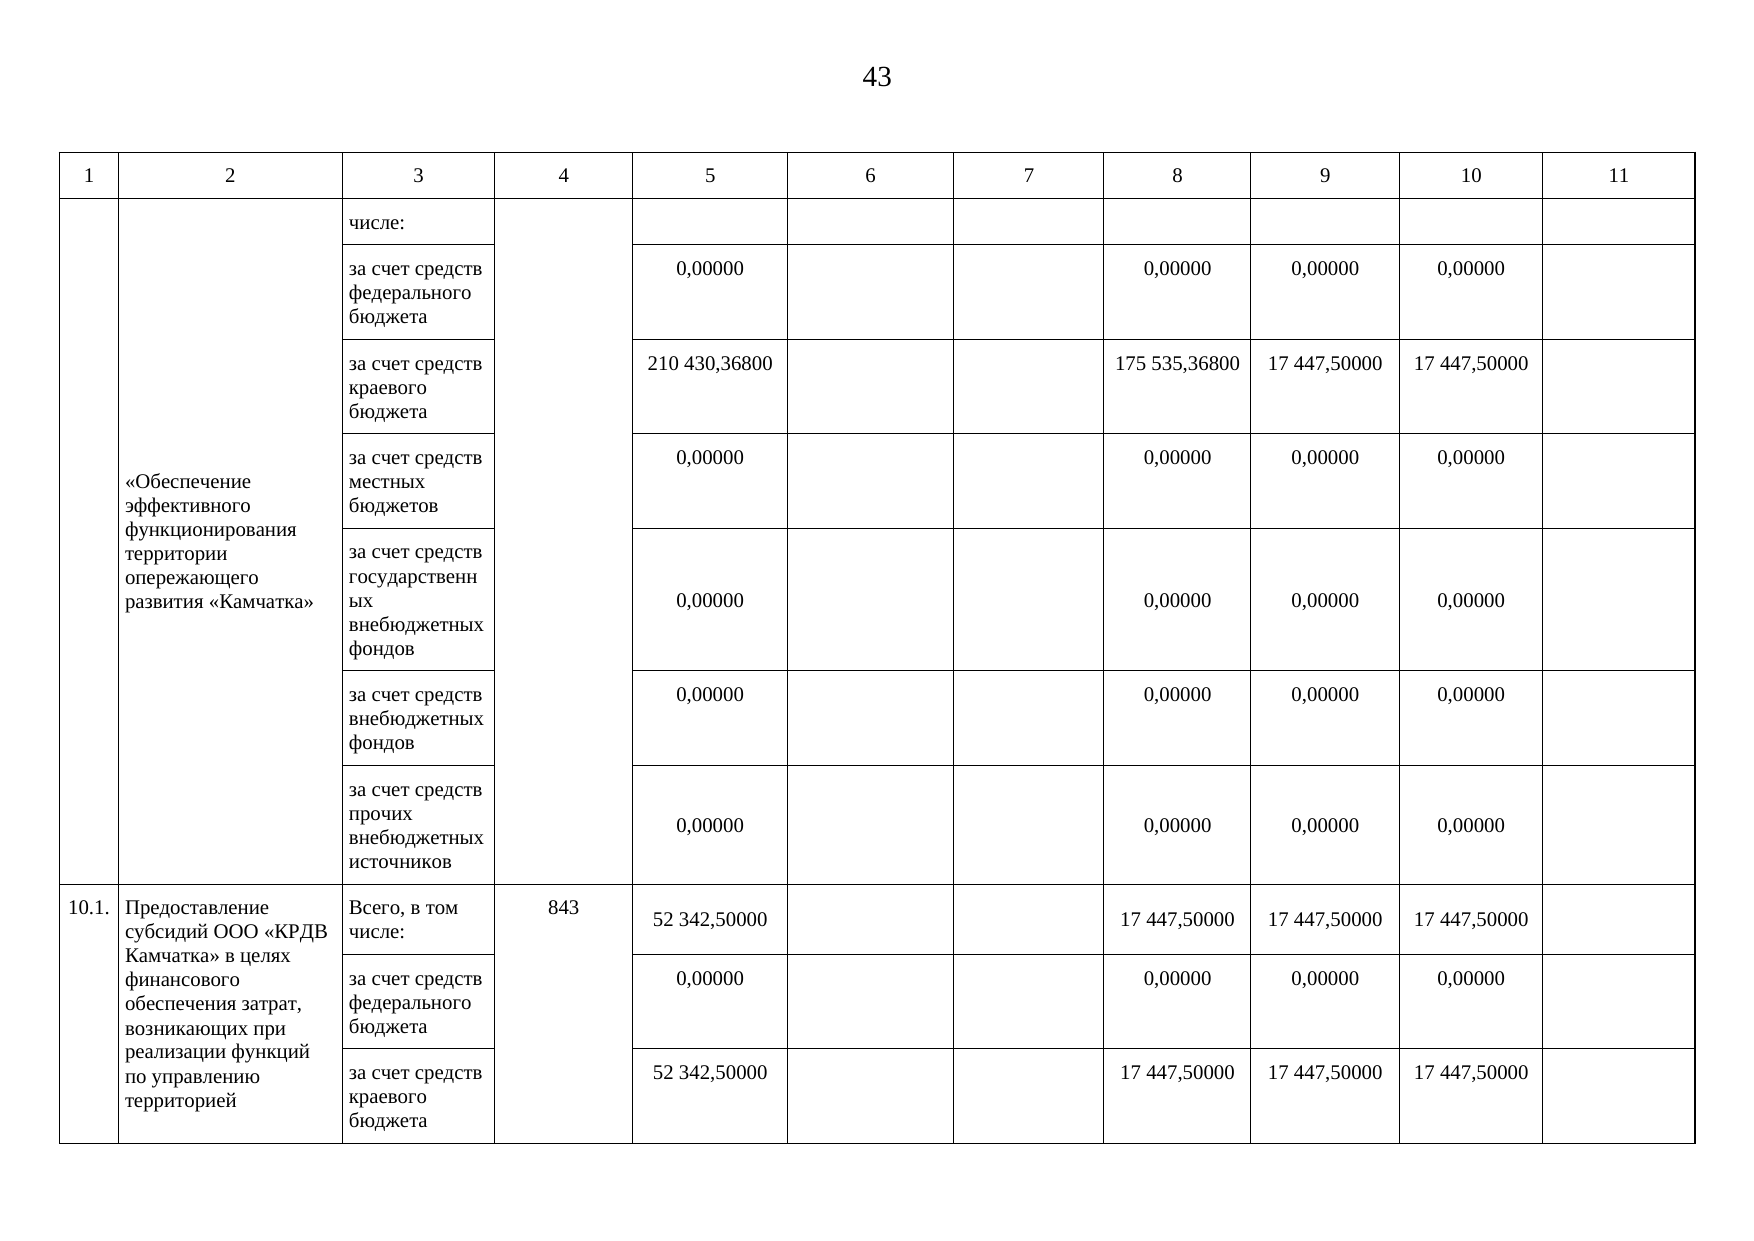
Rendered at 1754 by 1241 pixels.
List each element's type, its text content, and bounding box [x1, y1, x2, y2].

table_header 9 [1251, 153, 1399, 198]
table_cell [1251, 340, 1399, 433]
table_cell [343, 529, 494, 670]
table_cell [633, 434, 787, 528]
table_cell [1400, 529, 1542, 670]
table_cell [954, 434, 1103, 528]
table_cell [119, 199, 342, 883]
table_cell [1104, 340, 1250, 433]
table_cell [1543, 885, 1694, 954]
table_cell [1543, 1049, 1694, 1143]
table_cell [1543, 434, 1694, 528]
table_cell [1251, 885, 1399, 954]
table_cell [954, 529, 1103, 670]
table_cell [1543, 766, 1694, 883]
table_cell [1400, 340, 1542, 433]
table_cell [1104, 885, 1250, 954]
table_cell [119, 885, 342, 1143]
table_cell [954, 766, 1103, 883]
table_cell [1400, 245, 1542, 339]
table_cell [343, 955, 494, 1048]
table_header 10 [1400, 153, 1542, 198]
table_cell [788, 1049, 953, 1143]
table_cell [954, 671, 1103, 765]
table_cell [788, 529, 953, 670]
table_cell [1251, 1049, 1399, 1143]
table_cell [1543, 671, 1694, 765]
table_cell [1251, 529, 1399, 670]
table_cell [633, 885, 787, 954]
table_header 7 [954, 153, 1103, 198]
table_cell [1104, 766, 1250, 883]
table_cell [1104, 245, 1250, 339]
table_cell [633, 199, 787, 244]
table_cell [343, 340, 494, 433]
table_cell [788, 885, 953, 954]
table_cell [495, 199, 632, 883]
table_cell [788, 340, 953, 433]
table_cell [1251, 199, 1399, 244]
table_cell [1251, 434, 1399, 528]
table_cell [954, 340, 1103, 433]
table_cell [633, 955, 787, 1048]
table_header 1 [60, 153, 118, 198]
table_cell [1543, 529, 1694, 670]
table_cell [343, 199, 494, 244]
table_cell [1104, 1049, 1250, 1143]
table_header 6 [788, 153, 953, 198]
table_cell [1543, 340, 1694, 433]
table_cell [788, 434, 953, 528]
table_header 3 [343, 153, 494, 198]
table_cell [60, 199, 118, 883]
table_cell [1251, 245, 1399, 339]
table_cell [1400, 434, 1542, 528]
table_header 4 [495, 153, 632, 198]
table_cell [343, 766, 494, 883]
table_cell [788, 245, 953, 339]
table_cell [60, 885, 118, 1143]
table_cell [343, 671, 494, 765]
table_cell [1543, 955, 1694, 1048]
table_header 2 [119, 153, 342, 198]
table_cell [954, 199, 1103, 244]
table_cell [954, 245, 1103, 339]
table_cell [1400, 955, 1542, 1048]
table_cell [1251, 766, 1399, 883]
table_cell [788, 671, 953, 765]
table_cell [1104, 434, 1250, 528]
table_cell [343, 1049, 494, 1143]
table_header 8 [1104, 153, 1250, 198]
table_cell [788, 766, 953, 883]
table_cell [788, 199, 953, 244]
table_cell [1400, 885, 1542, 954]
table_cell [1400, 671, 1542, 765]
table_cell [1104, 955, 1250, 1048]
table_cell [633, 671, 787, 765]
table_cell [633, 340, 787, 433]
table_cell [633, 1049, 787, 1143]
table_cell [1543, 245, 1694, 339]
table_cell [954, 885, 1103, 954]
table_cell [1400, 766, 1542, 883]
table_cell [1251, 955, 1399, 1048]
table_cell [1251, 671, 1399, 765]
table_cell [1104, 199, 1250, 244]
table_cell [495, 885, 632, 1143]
table_header 11 [1543, 153, 1694, 198]
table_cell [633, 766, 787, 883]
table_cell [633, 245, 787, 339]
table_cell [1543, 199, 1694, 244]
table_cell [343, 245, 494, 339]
table_header 5 [633, 153, 787, 198]
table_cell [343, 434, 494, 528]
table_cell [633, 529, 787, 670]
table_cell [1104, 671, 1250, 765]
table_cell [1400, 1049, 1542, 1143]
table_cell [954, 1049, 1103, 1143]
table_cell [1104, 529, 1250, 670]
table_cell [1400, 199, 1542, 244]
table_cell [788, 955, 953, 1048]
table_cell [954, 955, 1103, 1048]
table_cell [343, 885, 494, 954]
